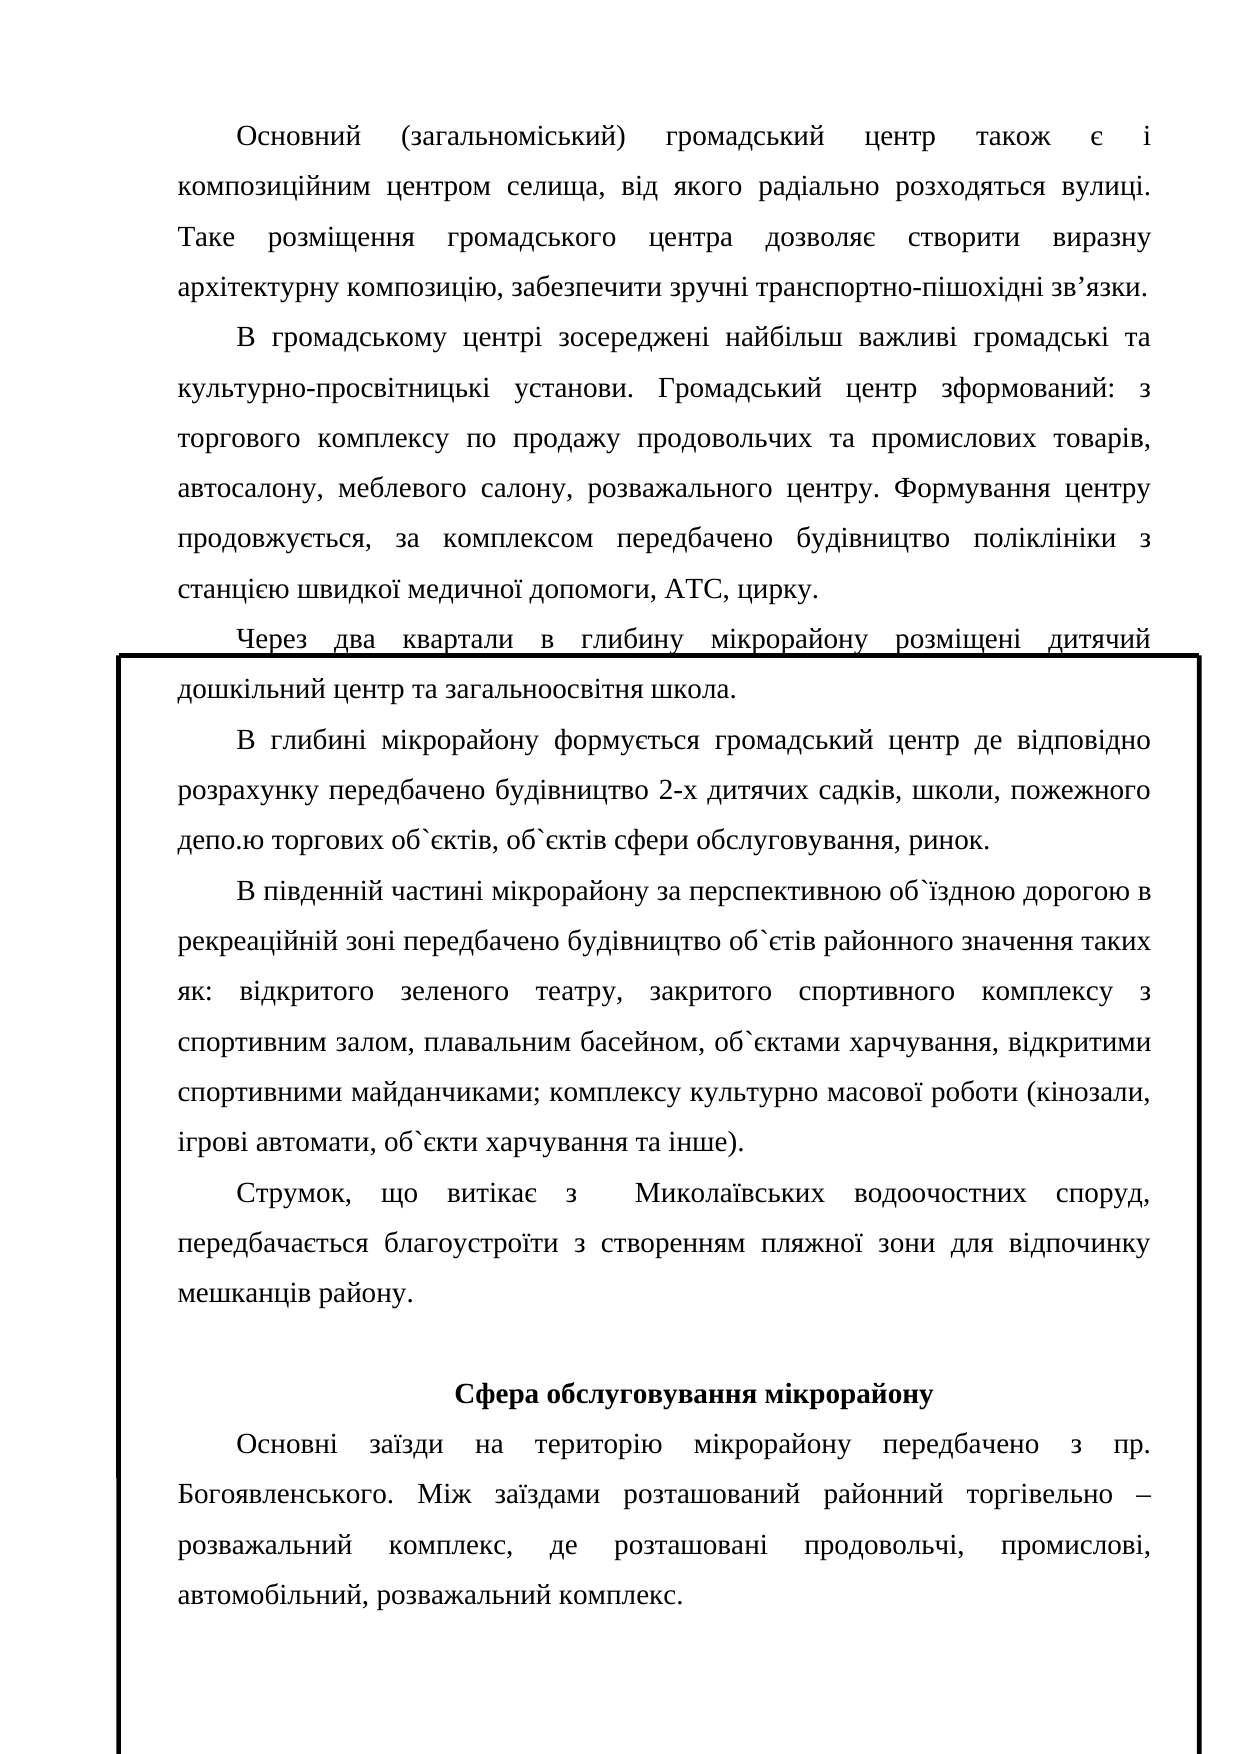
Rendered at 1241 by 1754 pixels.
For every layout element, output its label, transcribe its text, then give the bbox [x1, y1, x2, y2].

text Основний (загальноміський) громадський центр також є і композиційним центром селища, від якого радіально розходяться вулиці. Таке розміщення громадського центра дозволяє створити виразну архітектурну композицію, забезпечити зручні транспортно-пішохідні зв’язки. [177, 118, 1152, 303]
text Через два квартали в глибину мікрорайону розміщені дитячий дошкільний центр та загальноосвітня школа. [177, 621, 1152, 653]
text Основні заїзди на територію мікрорайону передбачено з пр. Богоявленського. Між заїздами розташований районний торгівельно – розважальний комплекс, де розташовані продовольчі, промислові, автомобільний, розважальний комплекс. [177, 1426, 1152, 1611]
text В глибині мікрорайону формується громадський центр де відповідно розрахунку передбачено будівництво 2-х дитячих садків, школи, пожежного депо.ю торгових об`єктів, об`єктів сфери обслуговування, ринок. [177, 722, 1152, 856]
text Струмок, що витікає з Миколаївських водоочостних споруд, передбачається благоустроїти з створенням пляжної зони для відпочинку мешканців району. [177, 1175, 1152, 1309]
text Сфера обслуговування мікрорайону [177, 1376, 1152, 1409]
text Через два квартали в глибину мікрорайону розміщені дитячий дошкільний центр та загальноосвітня школа. [177, 658, 1152, 705]
text В громадському центрі зосереджені найбільш важливі громадські та культурно-просвітницькі установи. Громадський центр зформований: з торгового комплексу по продажу продовольчих та промислових товарів, автосалону, меблевого салону, розважального центру. Формування центру продовжується, за комплексом передбачено будівництво поліклініки з станцією швидкої медичної допомоги, АТС, цирку. [177, 319, 1152, 604]
text В південній частині мікрорайону за перспективною об`їздною дорогою в рекреаційній зоні передбачено будівництво об`єтів районного значення таких як: відкритого зеленого театру, закритого спортивного комплексу з спортивним залом, плавальним басейном, об`єктами харчування, відкритими спортивними майданчиками; комплексу культурно масової роботи (кінозали, ігрові автомати, об`єкти харчування та інше). [177, 873, 1152, 1158]
